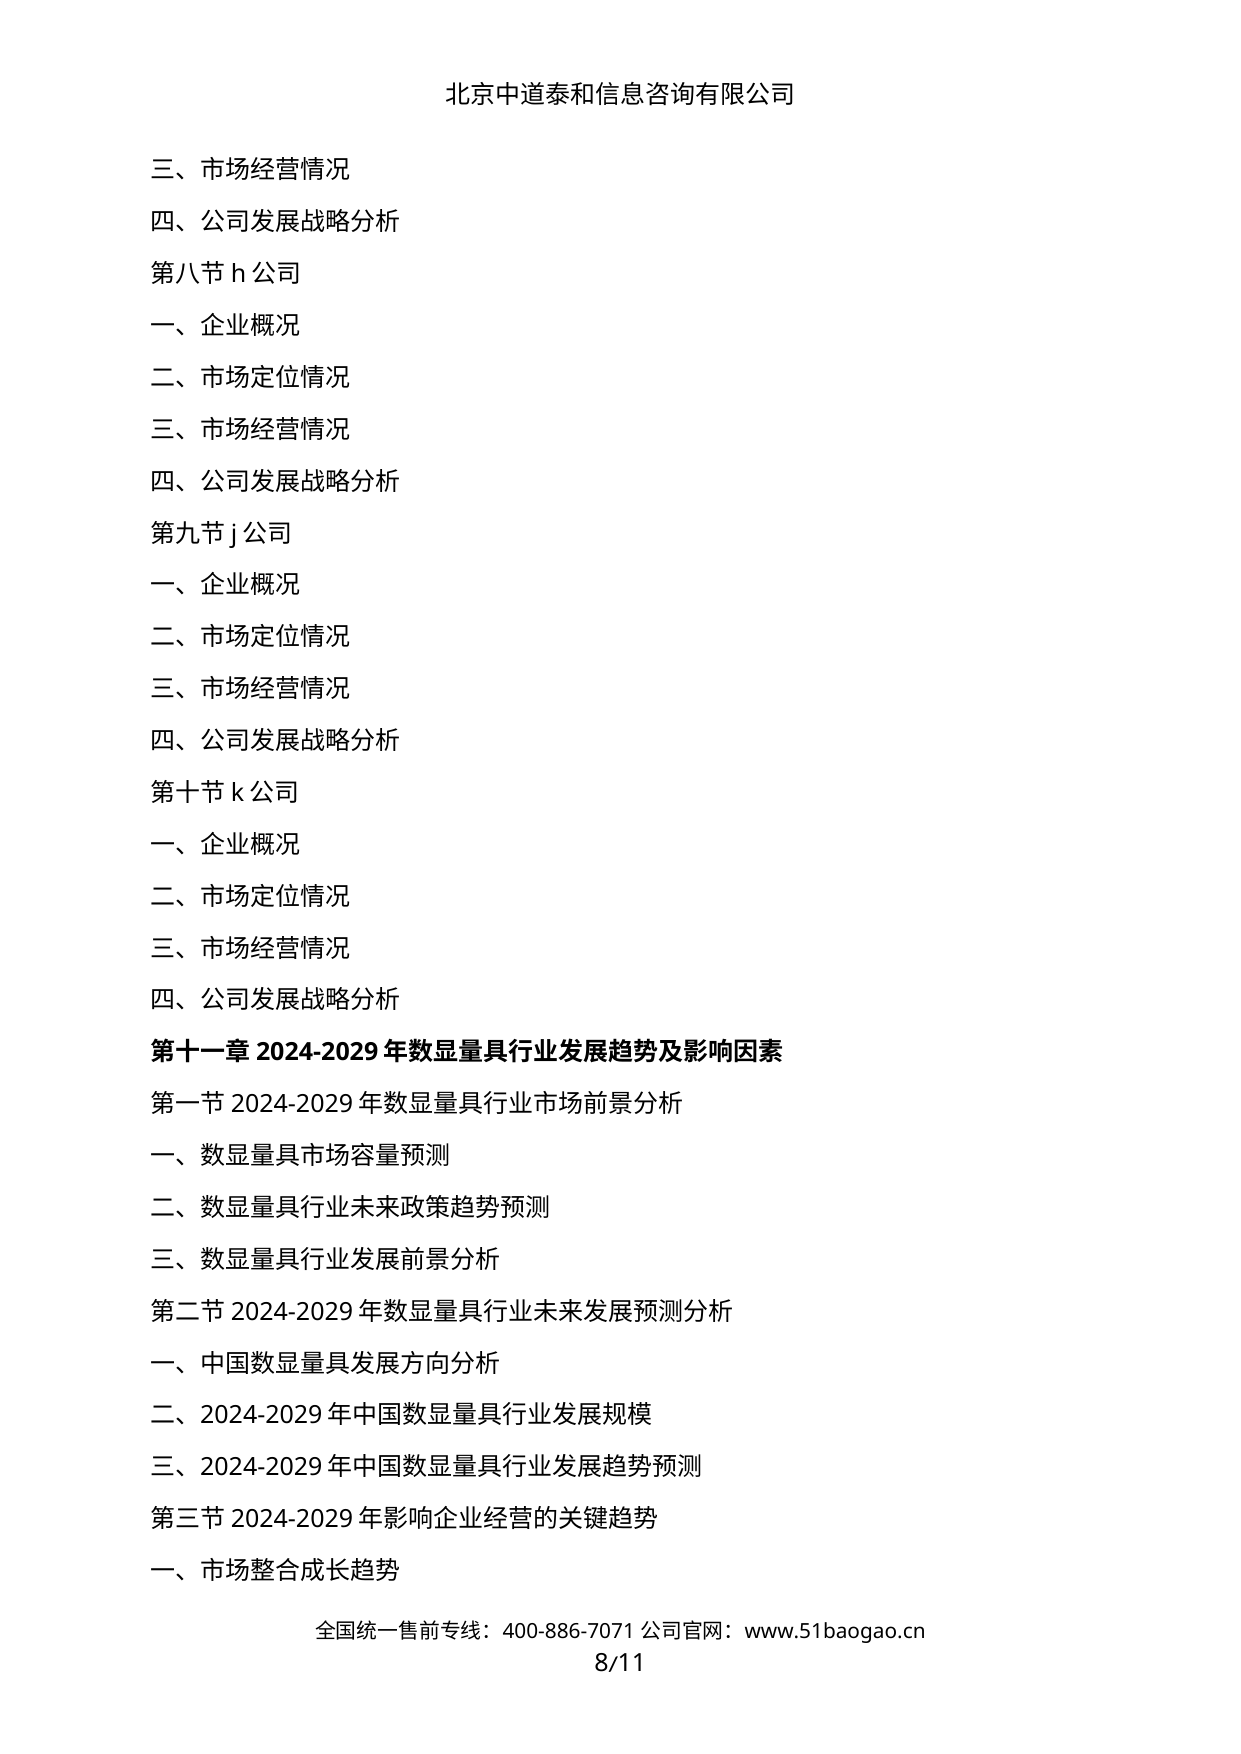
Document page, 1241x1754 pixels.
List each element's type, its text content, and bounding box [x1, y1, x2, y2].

text 二、数显量具行业未来政策趋势预测 [150, 1187, 1090, 1224]
text 三、市场经营情况 [150, 409, 1090, 446]
text 一、企业概况 [150, 824, 1090, 861]
text 三、市场经营情况 [150, 928, 1090, 964]
text 第一节 2024-2029年数显量具行业市场前景分析 [150, 1084, 1090, 1120]
text 二、市场定位情况 [150, 617, 1090, 653]
text 第八节 h公司 [150, 254, 1090, 290]
text 一、企业概况 [150, 565, 1090, 601]
text 第十节 k公司 [150, 772, 1090, 809]
text 三、数显量具行业发展前景分析 [150, 1239, 1090, 1276]
text 二、市场定位情况 [150, 876, 1090, 912]
text 第九节 j公司 [150, 513, 1090, 549]
text 第三节 2024-2029年影响企业经营的关键趋势 [150, 1499, 1090, 1535]
text 一、数显量具市场容量预测 [150, 1136, 1090, 1172]
text 四、公司发展战略分析 [150, 721, 1090, 757]
text 一、中国数显量具发展方向分析 [150, 1343, 1090, 1379]
text 第二节 2024-2029年数显量具行业未来发展预测分析 [150, 1291, 1090, 1327]
text 二、市场定位情况 [150, 357, 1090, 394]
text 三、市场经营情况 [150, 150, 1090, 186]
text 四、公司发展战略分析 [150, 202, 1090, 238]
text 一、企业概况 [150, 306, 1090, 342]
text 三、2024-2029年中国数显量具行业发展趋势预测 [150, 1447, 1090, 1483]
text 二、2024-2029年中国数显量具行业发展规模 [150, 1395, 1090, 1431]
text 一、市场整合成长趋势 [150, 1551, 1090, 1587]
text 第十一章 2024-2029年数显量具行业发展趋势及影响因素 [150, 1032, 1090, 1068]
text 三、市场经营情况 [150, 669, 1090, 705]
text 四、公司发展战略分析 [150, 461, 1090, 497]
text 四、公司发展战略分析 [150, 980, 1090, 1016]
